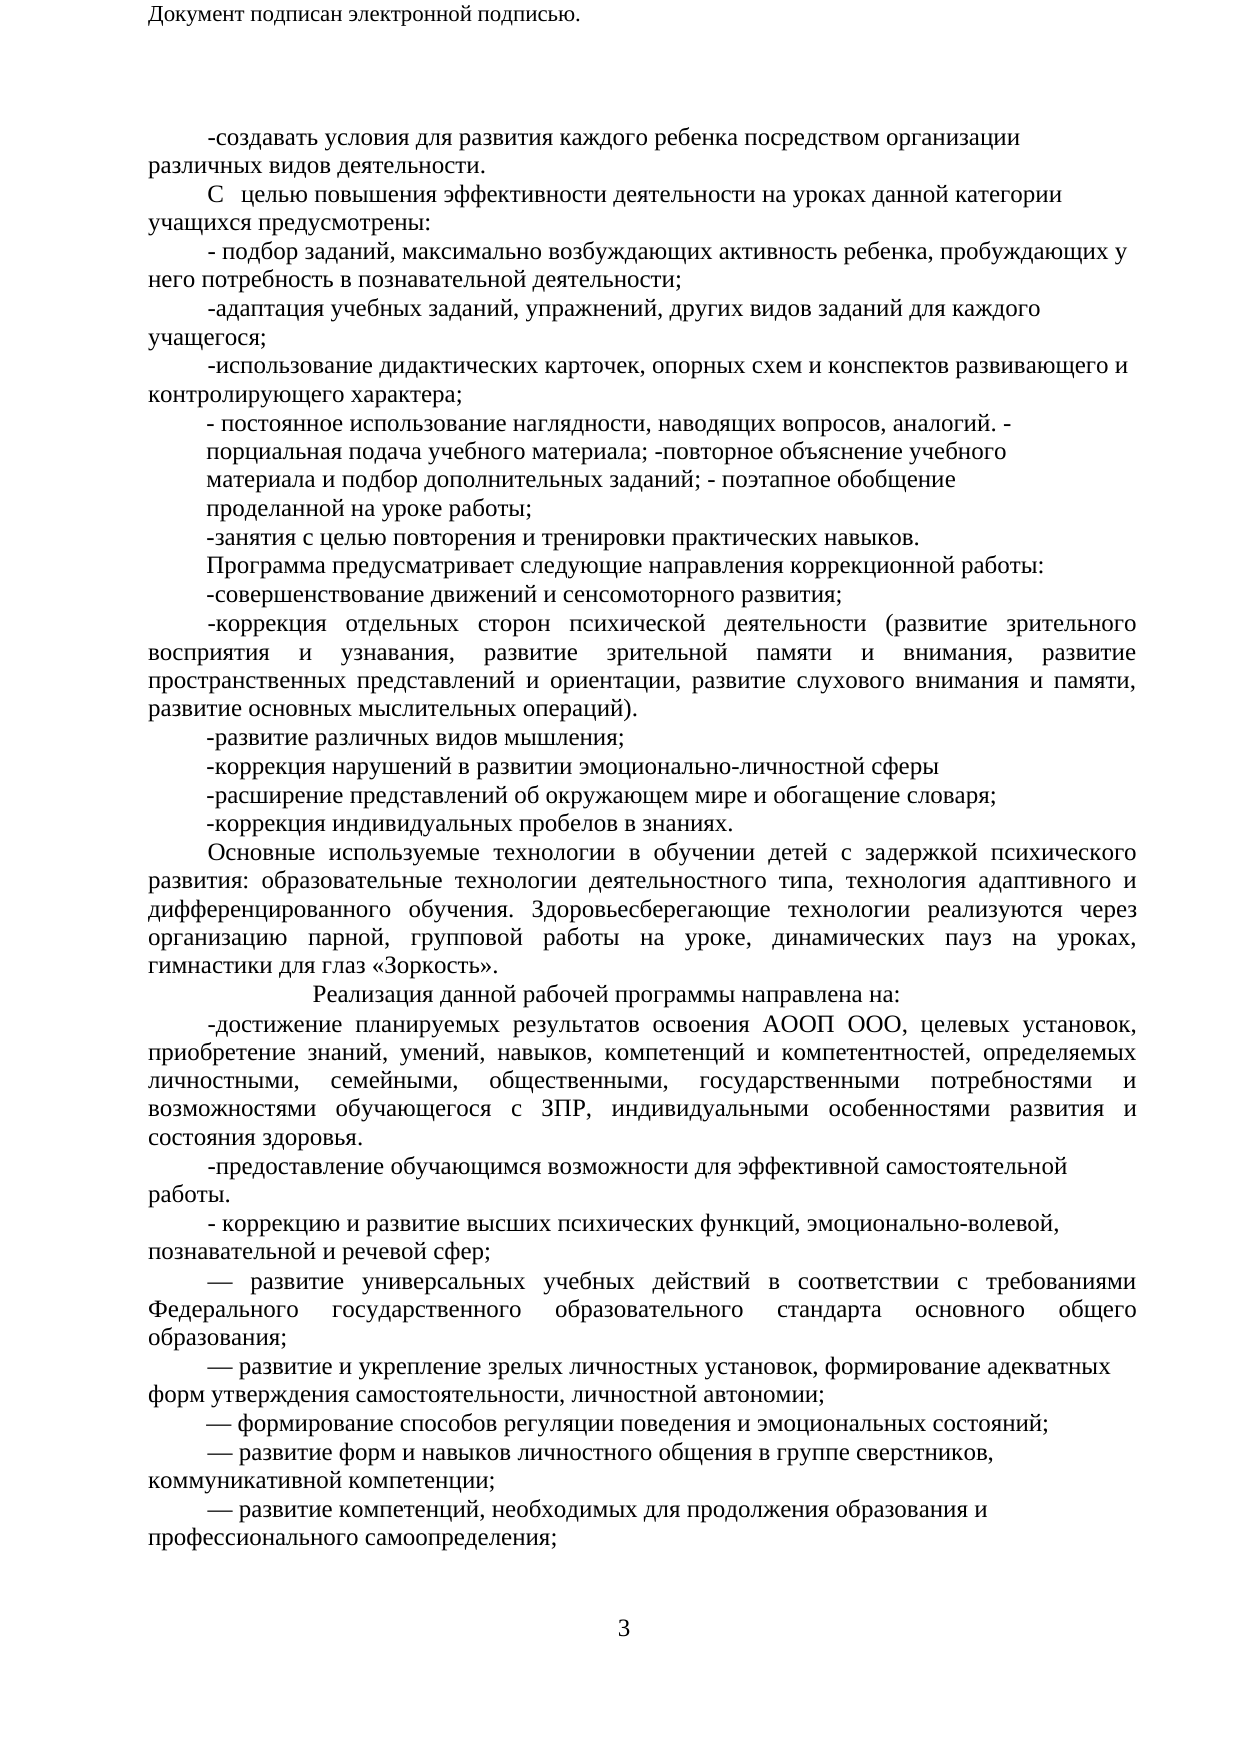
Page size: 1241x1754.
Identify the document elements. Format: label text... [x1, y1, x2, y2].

text — развитие и укрепление зрелых личностных установок, формирование адекватных форм утверждения самостоятельности, личностной автономии; [148, 1352, 1137, 1408]
text -предоставление обучающимся возможности для эффективной самостоятельной работы. [148, 1152, 1137, 1208]
text 3 [148, 1613, 1100, 1641]
text - коррекцию и развитие высших психических функций, эмоционально-волевой, познавательной и речевой сфер; [148, 1209, 1137, 1265]
text -использование дидактических карточек, опорных схем и конспектов развивающего и контролирующего характера; [148, 352, 1137, 407]
text -создавать условия для развития каждого ребенка посредством организации различных видов деятельности. [148, 123, 1137, 179]
text -коррекция отдельных сторон психической деятельности (развитие зрительного восприятия и узнавания, развитие зрительной памяти и внимания, развитие пространственных представлений и ориентации, развитие слухового внимания и памяти, развитие основных мыслительных операций). [148, 609, 1137, 722]
text — развитие универсальных учебных действий в соответствии с требованиями Федерального государственного образовательного стандарта основного общего образования; [148, 1267, 1137, 1351]
text -занятия с целью повторения и тренировки практических навыков. Программа предусматривает следующие направления коррекционной работы: -совершенствование движений и сенсомоторного развития; [206, 523, 1046, 608]
text Основные используемые технологии в обучении детей с задержкой психического развития: образовательные технологии деятельностного типа, технология адаптивного и дифференцированного обучения. Здоровьесберегающие технологии реализуются через организацию парной, групповой работы на уроке, динамических пауз на уроках, гимнастики для глаз «Зоркость». [148, 838, 1137, 979]
text Реализация данной рабочей программы направлена на: [312, 979, 1137, 1008]
text -коррекция нарушений в развитии эмоционально-личностной сферы [206, 751, 1137, 779]
text — формирование способов регуляции поведения и эмоциональных состояний; [206, 1408, 1137, 1437]
text -адаптация учебных заданий, упражнений, других видов заданий для каждого учащегося; [148, 294, 1137, 350]
text - постоянное использование наглядности, наводящих вопросов, аналогий. -порциальная подача учебного материала; -повторное объяснение учебного материала и подбор дополнительных заданий; - поэтапное обобщение проделанной на уроке работы; [206, 409, 1060, 522]
text -достижение планируемых результатов освоения АООП ООО, целевых установок, приобретение знаний, умений, навыков, компетенций и компетентностей, определяемых личностными, семейными, общественными, государственными потребностями и возможностями обучающегося с ЗПР, индивидуальными особенностями развития и состояния здоровья. [148, 1009, 1137, 1151]
text — развитие компетенций, необходимых для продолжения образования и профессионального самоопределения; [148, 1495, 1137, 1551]
text -развитие различных видов мышления; [206, 722, 1137, 751]
text — развитие форм и навыков личностного общения в группе сверстников, коммуникативной компетенции; [148, 1438, 1137, 1494]
list целью повышения эффективности деятельности на уроках данной категории учащихся предусмотрены: [148, 180, 1137, 236]
text -расширение представлений об окружающем мире и обогащение словаря; -коррекция индивидуальных пробелов в знаниях. [206, 781, 998, 837]
text - подбор заданий, максимально возбуждающих активность ребенка, пробуждающих у него потребность в познавательной деятельности; [148, 237, 1137, 293]
